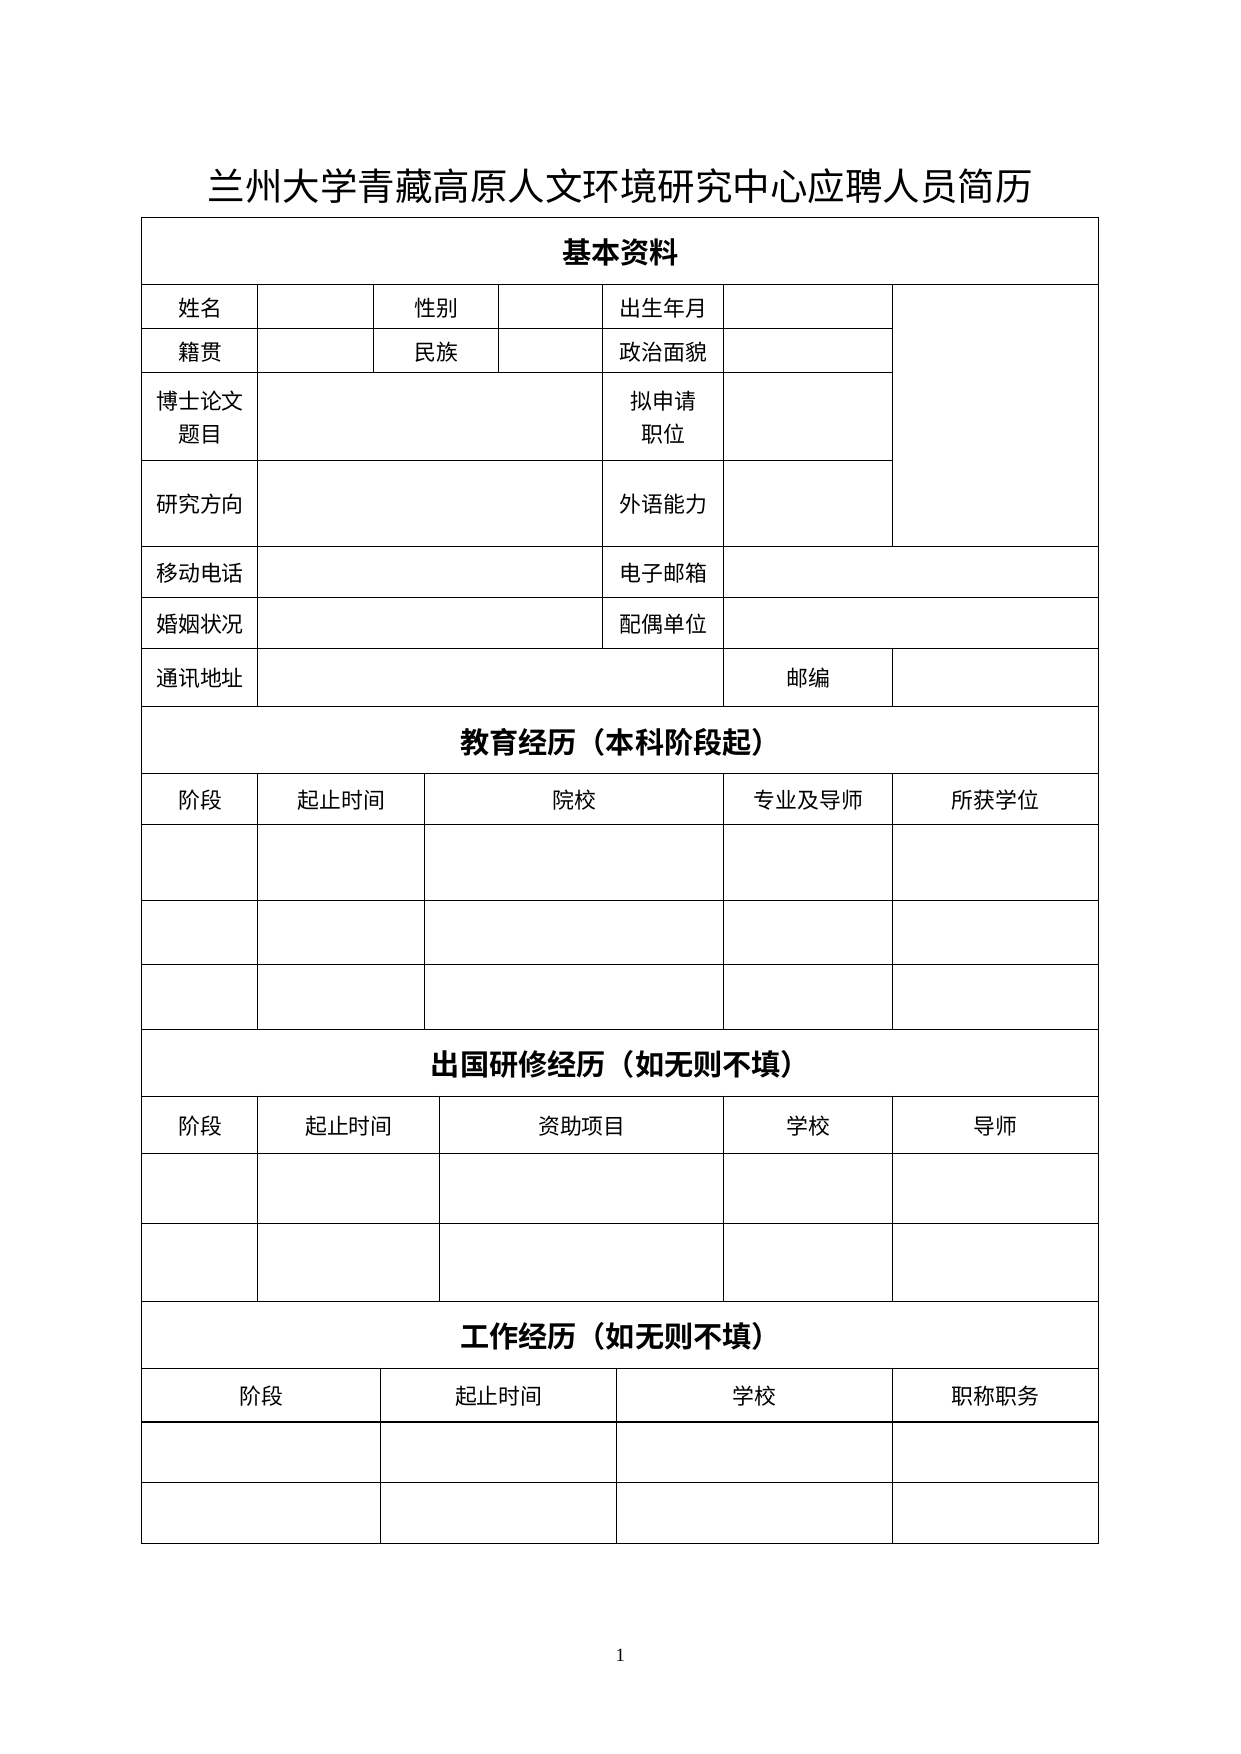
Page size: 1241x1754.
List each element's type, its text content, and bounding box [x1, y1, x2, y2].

table_cell [499, 285, 602, 328]
table_cell 阶段 [142, 1369, 380, 1421]
table_cell [258, 329, 373, 372]
table_cell [258, 461, 602, 546]
table_cell 籍贯 [142, 329, 257, 372]
table_cell [142, 825, 257, 899]
table_cell [425, 901, 723, 964]
table_cell [724, 965, 892, 1028]
table_cell [724, 461, 892, 546]
table_cell [724, 329, 892, 372]
table_cell [142, 1423, 380, 1482]
table_cell 学校 [617, 1369, 892, 1421]
table_cell [893, 1154, 1098, 1223]
table_cell 院校 [425, 774, 723, 824]
table_cell [724, 825, 892, 899]
table_cell 外语能力 [603, 461, 723, 546]
table_cell [142, 1224, 257, 1301]
table_cell 婚姻状况 [142, 598, 257, 647]
table_cell 移动电话 [142, 547, 257, 597]
table_cell [258, 547, 602, 597]
table_cell [381, 1483, 616, 1543]
table_cell [617, 1423, 892, 1482]
table_cell [381, 1423, 616, 1482]
table_cell [893, 965, 1098, 1028]
table_cell [258, 649, 723, 706]
table_cell 专业及导师 [724, 774, 892, 824]
table_cell 起止时间 [258, 1097, 439, 1153]
table_cell [893, 825, 1098, 899]
table_cell [258, 965, 424, 1028]
table_cell 民族 [374, 329, 498, 372]
table_cell [724, 547, 1098, 597]
table_cell [142, 901, 257, 964]
table_cell [724, 901, 892, 964]
table_cell [258, 1224, 439, 1301]
table_cell [258, 1154, 439, 1223]
table_cell 邮编 [724, 649, 892, 706]
table_cell [440, 1224, 723, 1301]
table_cell 出国研修经历（如无则不填） [142, 1030, 1098, 1096]
table_cell 配偶单位 [603, 598, 723, 647]
table_cell [893, 285, 1098, 546]
table_cell [893, 649, 1098, 706]
table_cell 资助项目 [440, 1097, 723, 1153]
table_cell [142, 1154, 257, 1223]
table_cell [258, 598, 602, 647]
table_cell 出生年月 [603, 285, 723, 328]
table_cell 工作经历（如无则不填） [142, 1302, 1098, 1368]
table_cell [724, 373, 892, 459]
table_cell [893, 1483, 1098, 1543]
table_cell 研究方向 [142, 461, 257, 546]
table_cell [258, 901, 424, 964]
table_cell [142, 1483, 380, 1543]
table_cell 博士论文题目 [142, 373, 257, 459]
table_cell 姓名 [142, 285, 257, 328]
table_cell 教育经历（本科阶段起） [142, 707, 1098, 773]
table_cell [893, 901, 1098, 964]
table_cell 通讯地址 [142, 649, 257, 706]
table_cell 电子邮箱 [603, 547, 723, 597]
table_cell 导师 [893, 1097, 1098, 1153]
table_cell [258, 825, 424, 899]
table_cell [425, 825, 723, 899]
table_cell 阶段 [142, 774, 257, 824]
table_cell [617, 1483, 892, 1543]
table_cell [724, 1154, 892, 1223]
table_cell 起止时间 [381, 1369, 616, 1421]
table_cell 政治面貌 [603, 329, 723, 372]
table_cell 性别 [374, 285, 498, 328]
table_cell [258, 373, 602, 459]
table_cell [893, 1224, 1098, 1301]
table_header 基本资料 [142, 218, 1098, 284]
table_cell 阶段 [142, 1097, 257, 1153]
table_cell [142, 965, 257, 1028]
table_cell [724, 1224, 892, 1301]
table_cell 拟申请 职位 [603, 373, 723, 459]
table_cell 所获学位 [893, 774, 1098, 824]
text 兰州大学青藏高原人文环境研究中心应聘人员简历 [159, 151, 1081, 217]
table_cell 学校 [724, 1097, 892, 1153]
table_cell 起止时间 [258, 774, 424, 824]
table_cell [258, 285, 373, 328]
table_cell [440, 1154, 723, 1223]
table_cell [724, 285, 892, 328]
table_cell [425, 965, 723, 1028]
table_cell [499, 329, 602, 372]
table_cell [893, 1423, 1098, 1482]
table_cell 职称职务 [893, 1369, 1098, 1421]
table_cell [724, 598, 1098, 647]
